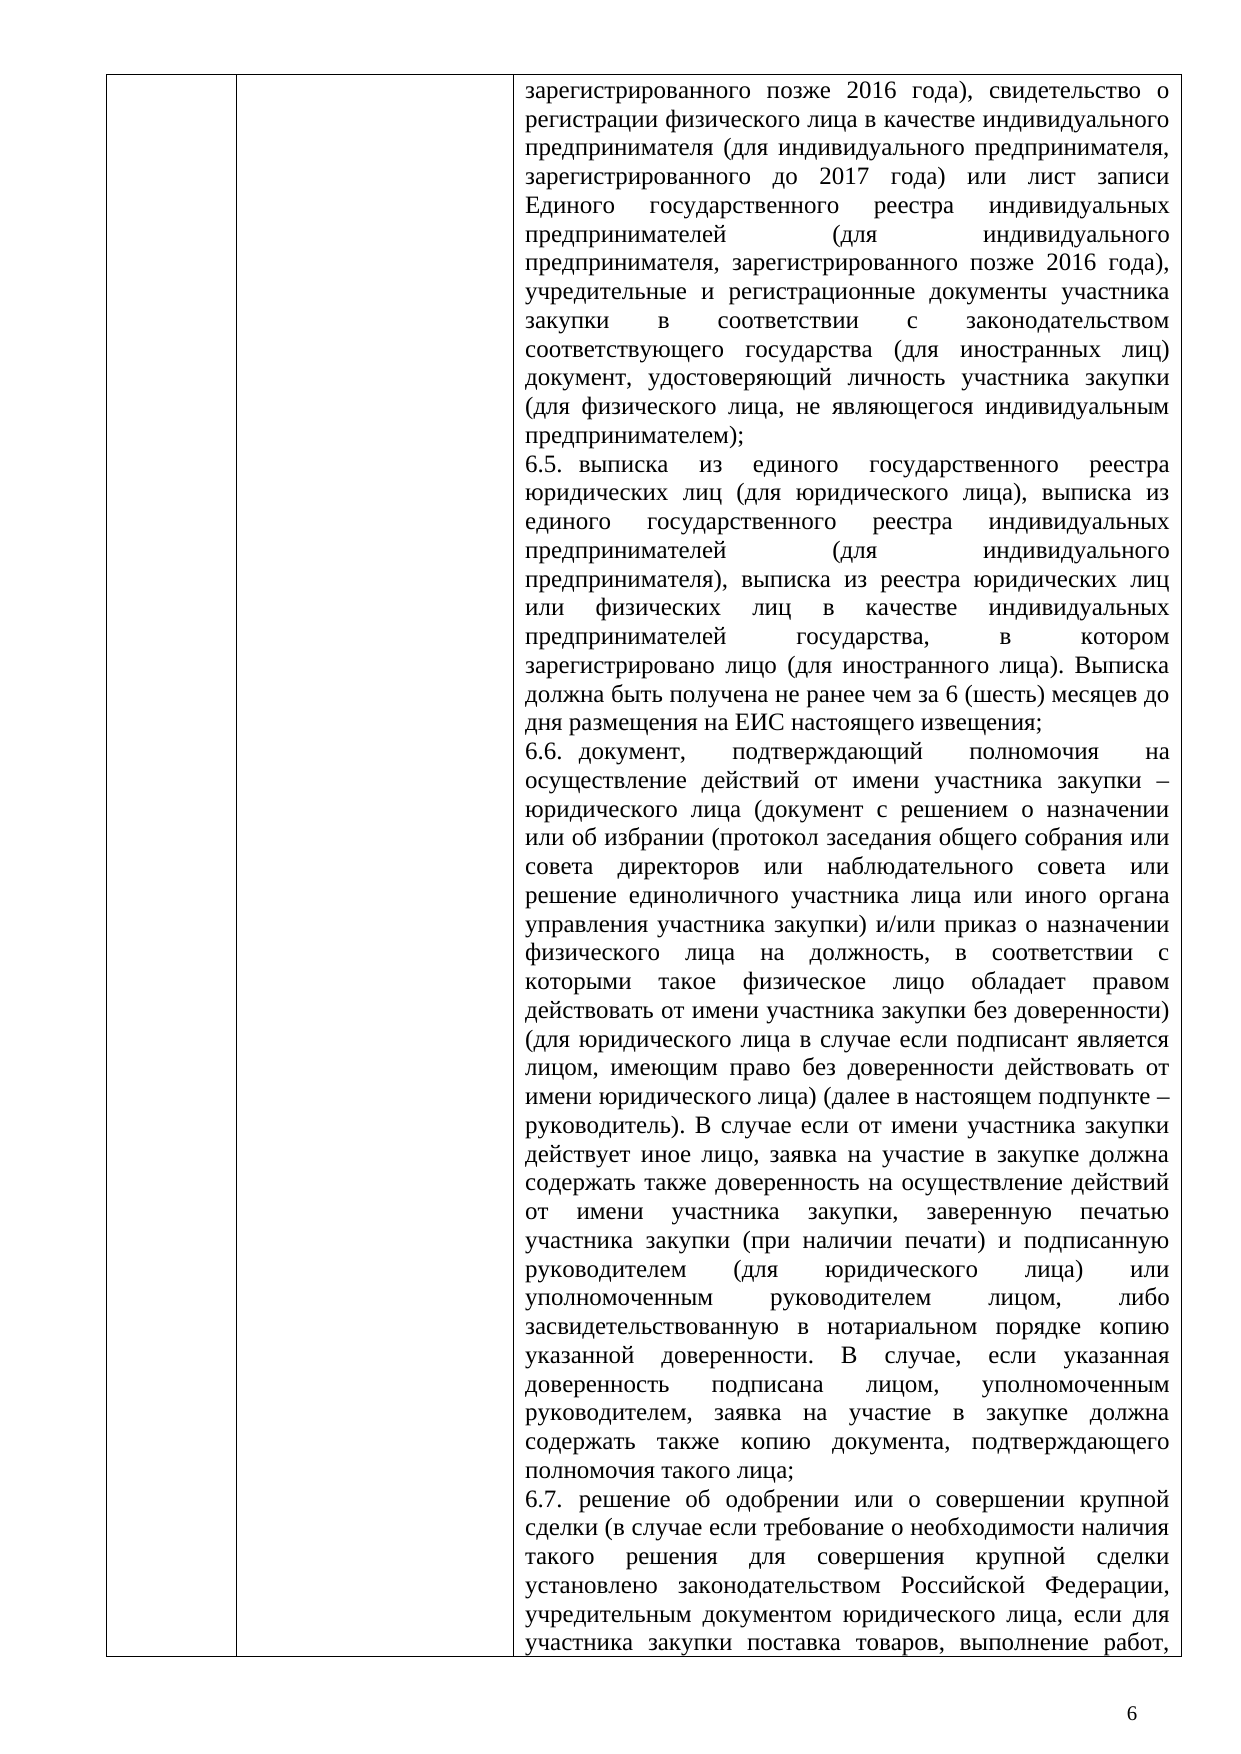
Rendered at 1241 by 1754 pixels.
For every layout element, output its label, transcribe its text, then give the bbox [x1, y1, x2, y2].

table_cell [237, 75, 513, 1656]
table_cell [514, 75, 1181, 1656]
table_cell 6 [107, 75, 236, 1656]
